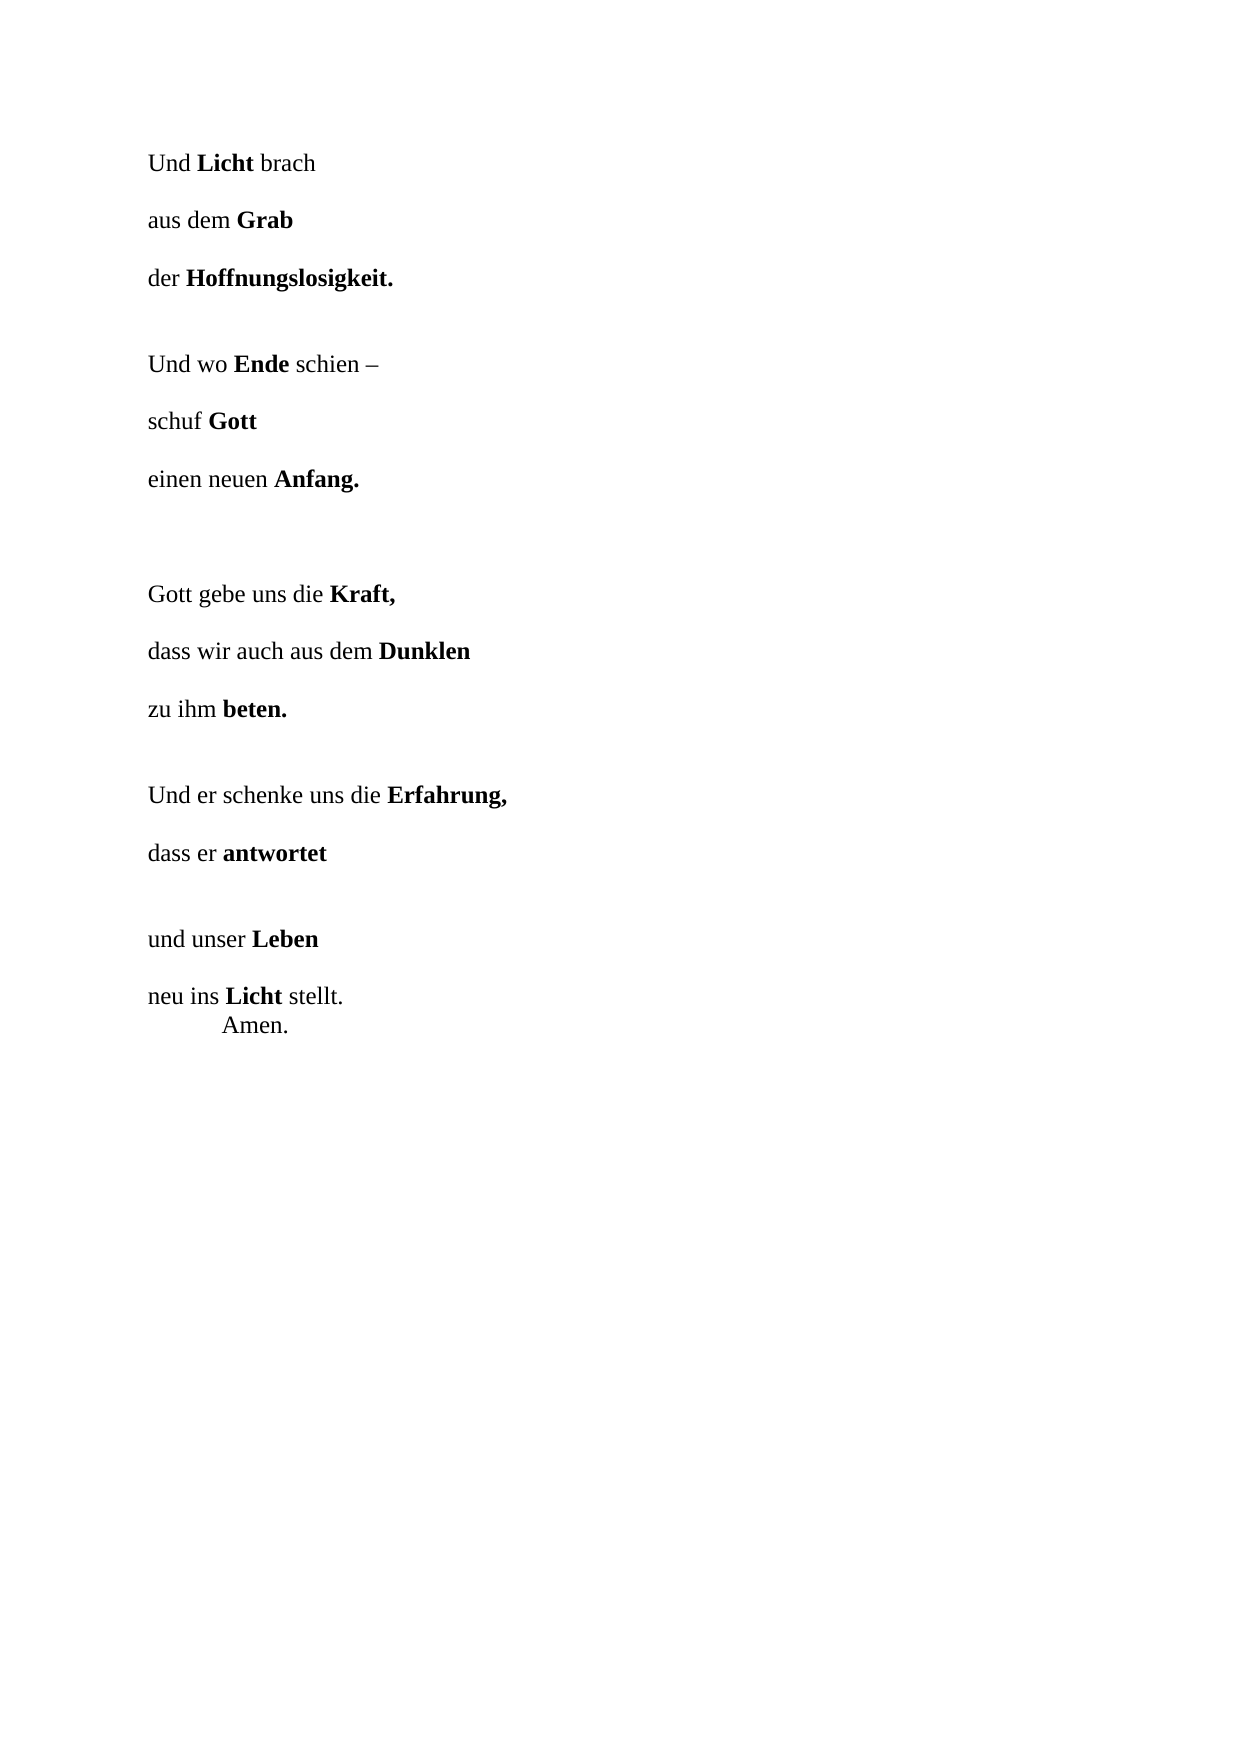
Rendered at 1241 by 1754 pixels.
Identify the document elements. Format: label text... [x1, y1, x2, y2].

text Amen. [148, 1010, 1093, 1039]
text aus dem Grab [148, 205, 1093, 234]
text neu ins Licht stellt. [148, 981, 1093, 1010]
text einen neuen Anfang. [148, 464, 1093, 493]
text Gott gebe uns die Kraft, [148, 579, 1093, 608]
text Und Licht brach [148, 148, 1093, 176]
text zu ihm beten. [148, 694, 1093, 723]
text und unser Leben [148, 924, 1093, 953]
text schuf Gott [148, 406, 1093, 435]
text Und wo Ende schien – [148, 349, 1093, 378]
text dass wir auch aus dem Dunklen [148, 636, 1093, 665]
text Und er schenke uns die Erfahrung, [148, 780, 1093, 809]
text der Hoffnungslosigkeit. [148, 263, 1093, 291]
text dass er antwortet [148, 838, 1093, 866]
